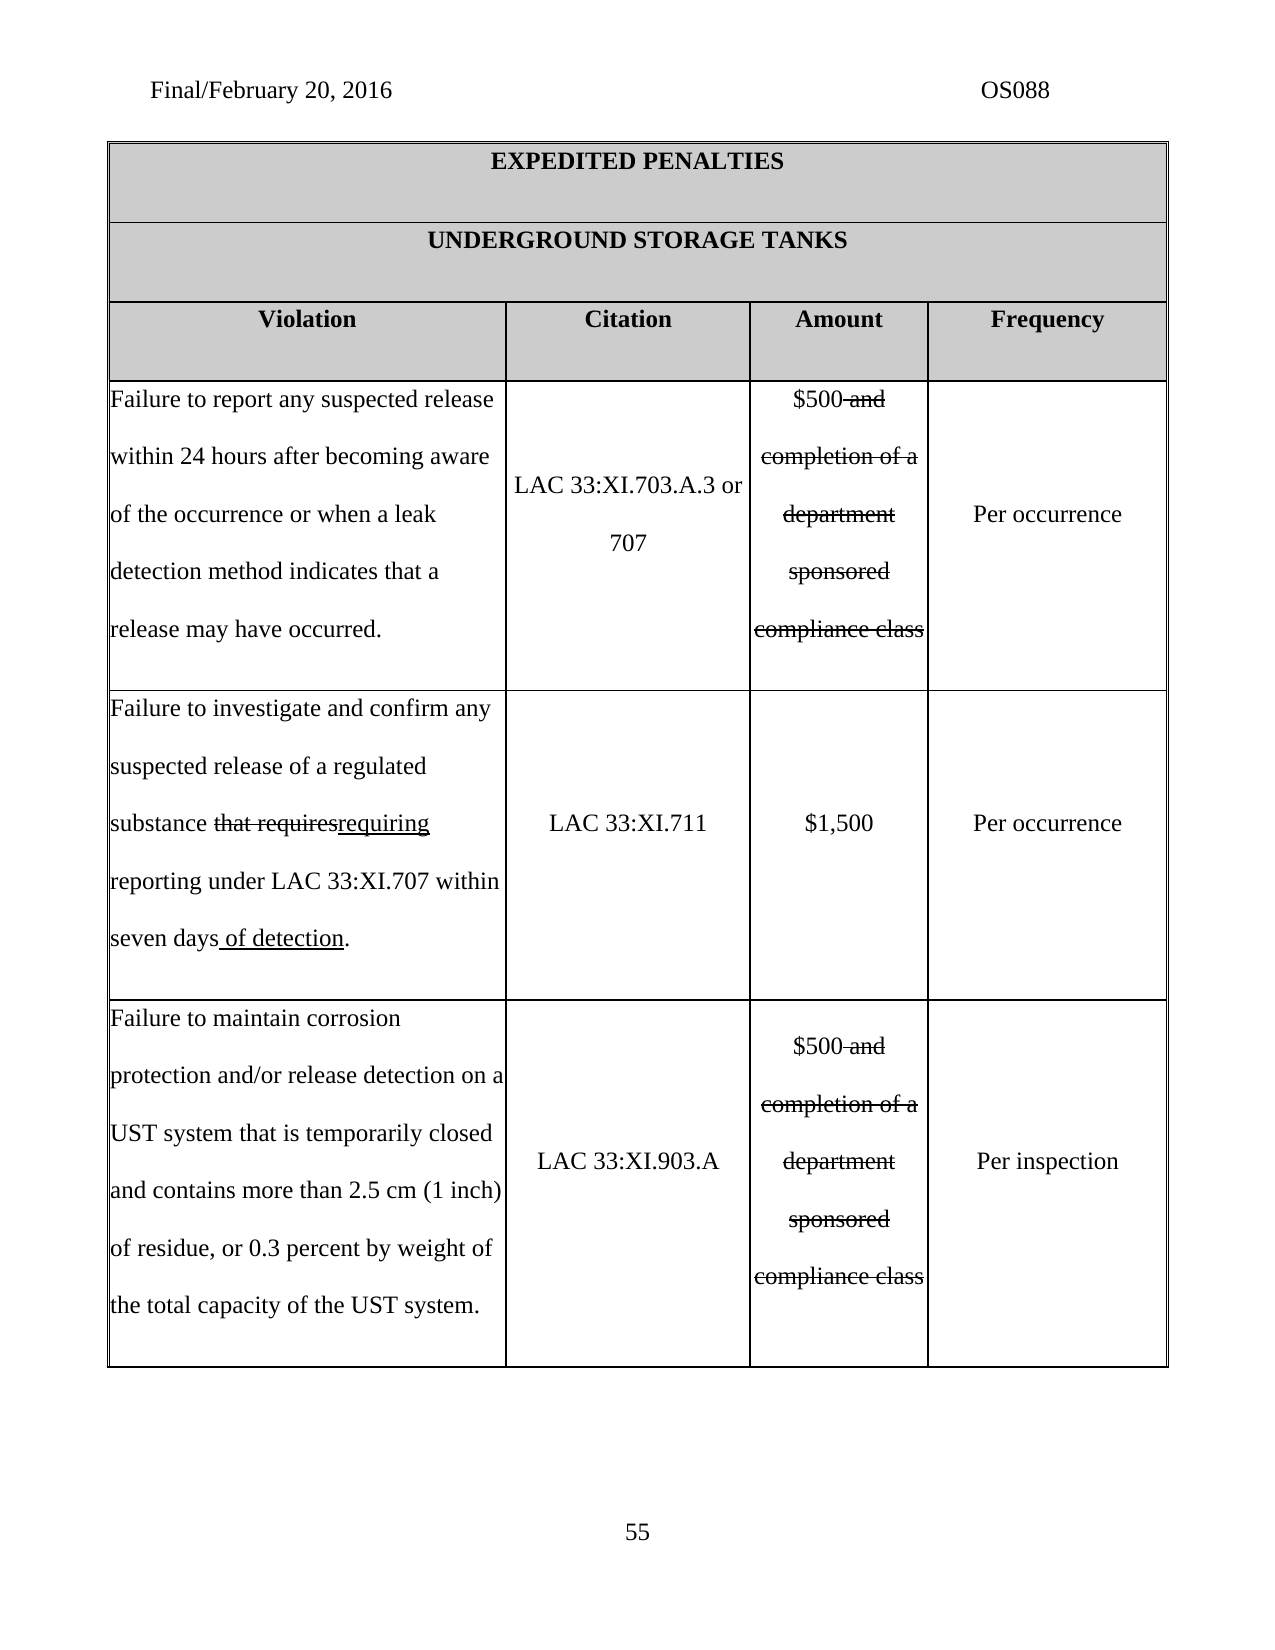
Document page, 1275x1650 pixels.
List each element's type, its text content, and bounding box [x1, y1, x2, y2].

table_cell Per occurrence [929, 691, 1166, 999]
table_cell LAC 33:XI.711 [507, 691, 749, 999]
table_cell Amount [751, 303, 927, 380]
table_cell Failure to report any suspected release within 24 hours after becoming aware of the occurrence or when a leak detection method indicates that a release may have occurred. [110, 382, 505, 690]
table_cell LAC 33:XI.903.A [507, 1001, 749, 1366]
table_cell Failure to maintain corrosion protection and/or release detection on a UST system that is temporarily closed and contains more than 2.5 cm (1 inch) of residue, or 0.3 percent by weight of the total capacity of the UST system. [110, 1001, 505, 1366]
table_cell Per inspection [929, 1001, 1166, 1366]
table_cell Citation [507, 303, 749, 380]
table_cell $1,500 [751, 691, 927, 999]
table_cell Violation [110, 303, 505, 380]
table_header EXPEDITED PENALTIES [110, 144, 1166, 222]
table_cell $500 and completion of a department sponsored compliance class [751, 1001, 927, 1366]
table_cell LAC 33:XI.703.A.3 or 707 [507, 382, 749, 690]
table_cell Frequency [929, 303, 1166, 380]
table_cell Per occurrence [929, 382, 1166, 690]
table_cell UNDERGROUND STORAGE TANKS [110, 223, 1166, 301]
table_cell $500 and completion of a department sponsored compliance class [751, 382, 927, 690]
table_cell Failure to investigate and confirm any suspected release of a regulated substance that requiresrequiring reporting under LAC 33:XI.707 within seven days of detection. [110, 691, 505, 999]
